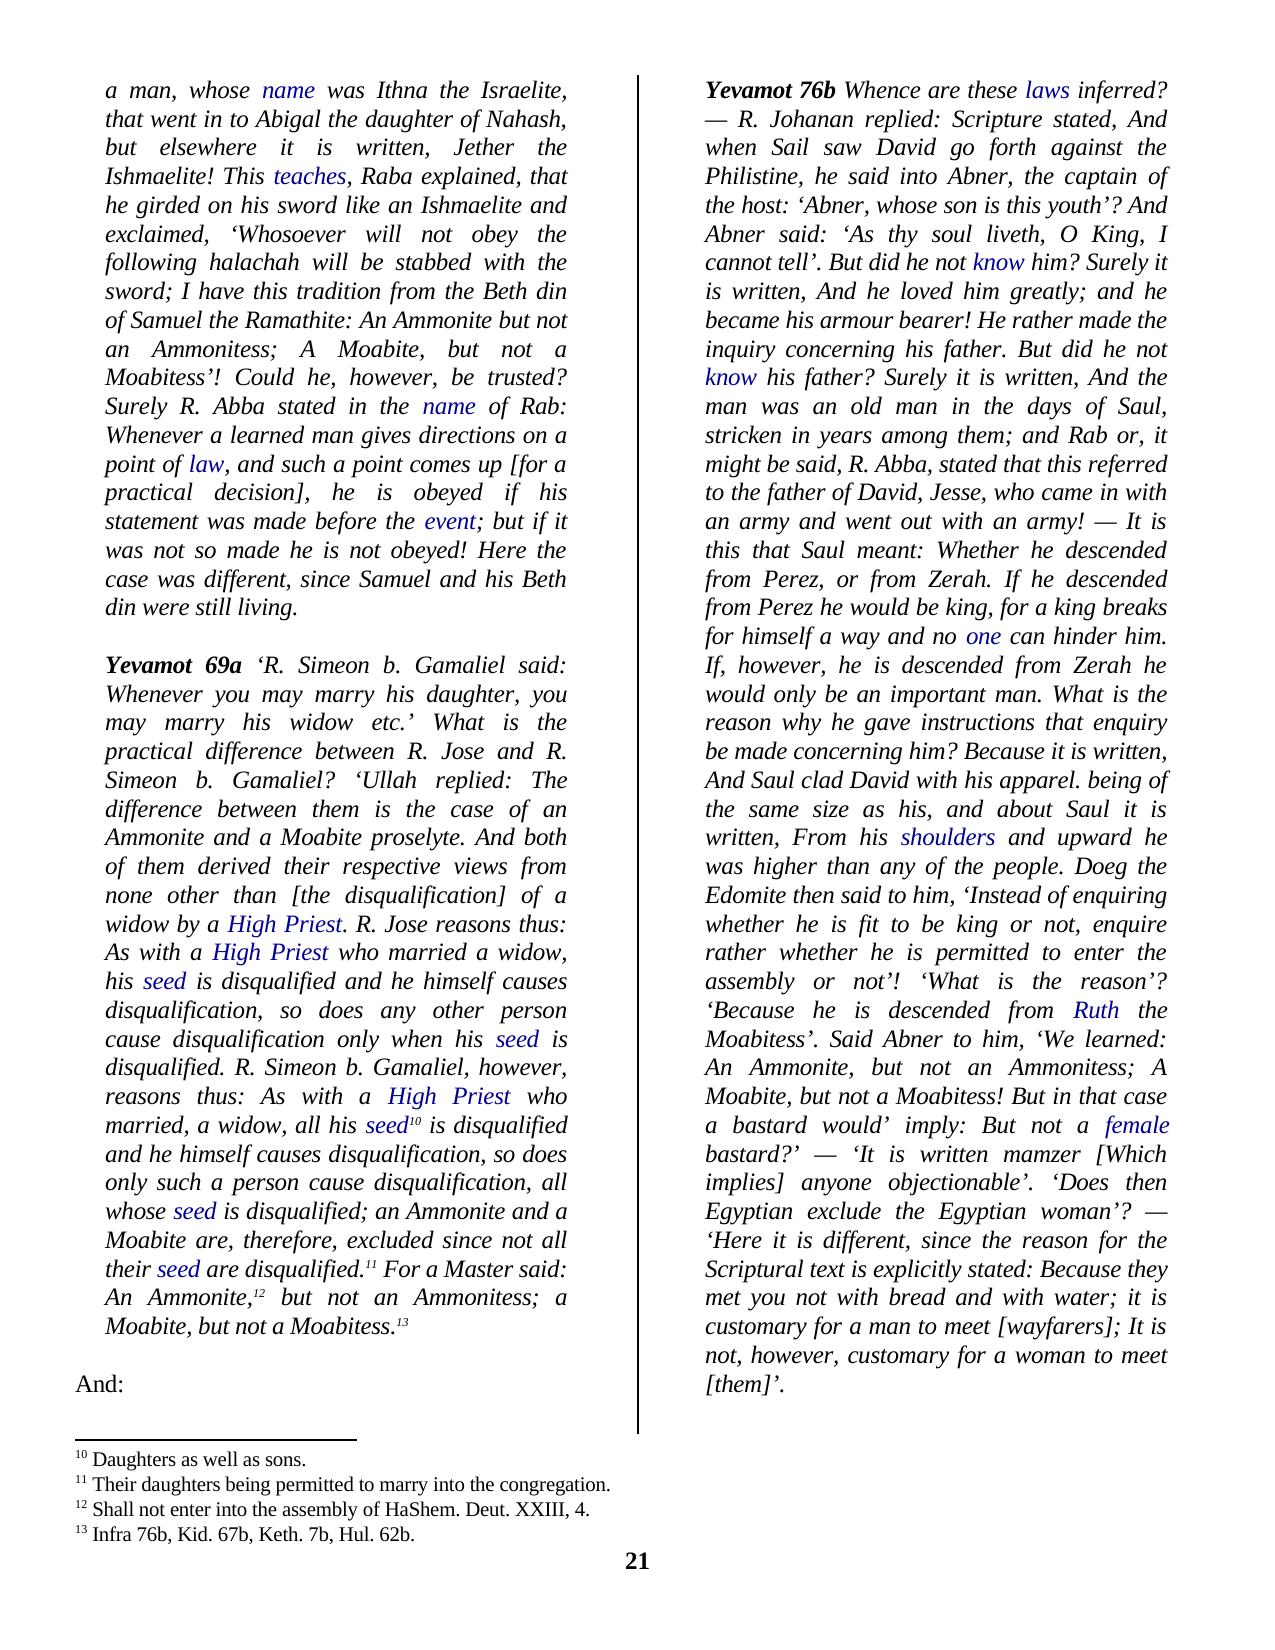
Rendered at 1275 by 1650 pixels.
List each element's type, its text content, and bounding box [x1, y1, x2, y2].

text And: [75, 1369, 600, 1397]
text Yevamot 69a ‘R. Simeon b. Gamaliel said: Whenever you may marry his daughter, you may marry his widow etc.’ What is the practical difference between R. Jose and R. Simeon b. Gamaliel? ‘Ullah replied: The difference between them is the case of an Ammonite and a Moabite proselyte. And both of them derived their respective views from none other than [the disqualification] of a widow by a High Priest. R. Jose reasons thus: As with a High Priest who married a widow, his seed is disqualified and he himself causes disqualification, so does any other person cause disqualification only when his seed is disqualified. R. Simeon b. Gamaliel, however, reasons thus: As with a High Priest who married, a widow, all his seed is disqualified and he himself causes disqualification, so does only such a person cause disqualification, all whose seed is disqualified; an Ammonite and a Moabite are, therefore, excluded since not all their seed are disqualified. For a Master said: An Ammonite, but not an Ammonitess; a Moabite, but not a Moabitess. [105, 650, 570, 1340]
text Yevamot 76b Whence are these laws inferred? — R. Johanan replied: Scripture stated, And when Sail saw David go forth against the Philistine, he said into Abner, the captain of the host: ‘Abner, whose son is this youth’? And Abner said: ‘As thy soul liveth, O King, I cannot tell’. But did he not know him? Surely it is written, And he loved him greatly; and he became his armour bearer! He rather made the inquiry concerning his father. But did he not know his father? Surely it is written, And the man was an old man in the days of Saul, stricken in years among them; and Rab or, it might be said, R. Abba, stated that this referred to the father of David, Jesse, who came in with an army and went out with an army! — It is this that Saul meant: Whether he descended from Perez, or from Zerah. If he descended from Perez he would be king, for a king breaks for himself a way and no one can hinder him. If, however, he is descended from Zerah he would only be an important man. What is the reason why he gave instructions that enquiry be made concerning him? Because it is written, And Saul clad David with his apparel. being of the same size as his, and about Saul it is written, From his shoulders and upward he was higher than any of the people. Doeg the Edomite then said to him, ‘Instead of enquiring whether he is fit to be king or not, enquire rather whether he is permitted to enter the assembly or not’! ‘What is the reason’? ‘Because he is descended from Ruth the Moabitess’. Said Abner to him, ‘We learned: An Ammonite, but not an Ammonitess; A Moabite, but not a Moabitess! But in that case a bastard would’ imply: But not a female bastard?’ — ‘It is written mamzer [Which implies] anyone objectionable’. ‘Does then Egyptian exclude the Egyptian woman’? — ‘Here it is different, since the reason for the Scriptural text is explicitly stated: Because they met you not with bread and with water; it is customary for a man to meet [wayfarers]; It is not, however, customary for a woman to meet [them]’. [705, 75, 1170, 1397]
